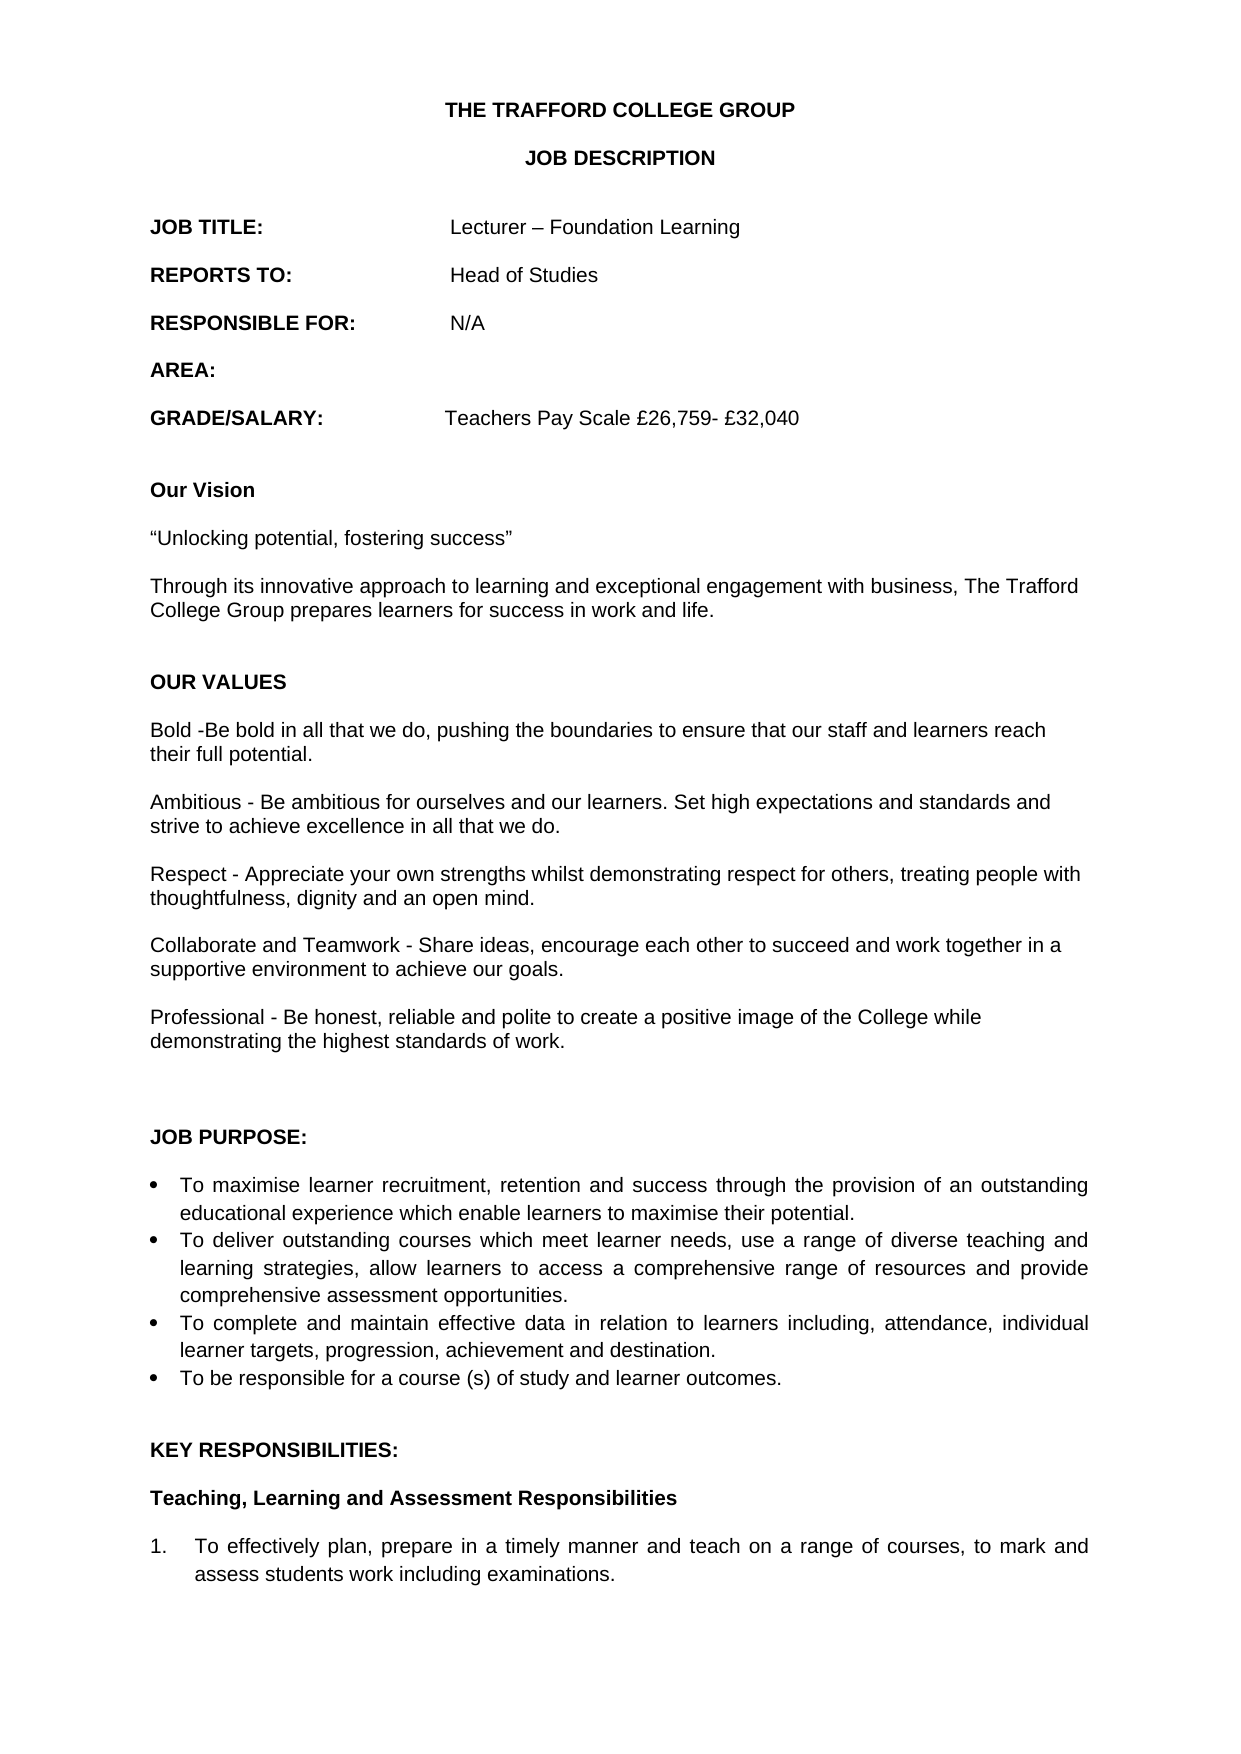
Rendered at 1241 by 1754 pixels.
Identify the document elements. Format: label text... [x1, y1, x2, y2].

text Respect - Appreciate your own strengths whilst demonstrating respect for others, treating people with thoughtfulness, dignity and an open mind. [150, 861, 1090, 909]
text Bold -Be bold in all that we do, pushing the boundaries to ensure that our staff and learners reach their full potential. [150, 718, 1090, 766]
list To complete and maintain effective data in relation to learners including, attendance, individual learner targets, progression, achievement and destination. [150, 1311, 1090, 1362]
list To maximise learner recruitment, retention and success through the provision of an outstanding educational experience which enable learners to maximise their potential. [150, 1173, 1090, 1224]
text OUR VALUES [150, 670, 1090, 694]
list To deliver outstanding courses which meet learner needs, use a range of diverse teaching and learning strategies, allow learners to access a comprehensive range of resources and provide comprehensive assessment opportunities. [150, 1228, 1090, 1307]
text KEY RESPONSIBILITIES: [150, 1438, 1090, 1462]
text REPORTS TO: Head of Studies [150, 262, 1090, 286]
text Teaching, Learning and Assessment Responsibilities [150, 1486, 1090, 1510]
text GRADE/SALARY: Teachers Pay Scale £26,759- £32,040 [150, 406, 1090, 430]
text “Unlocking potential, fostering success” [150, 526, 1090, 550]
text JOB PURPOSE: [150, 1125, 1090, 1149]
list To be responsible for a course (s) of study and learner outcomes. [150, 1366, 1090, 1390]
text Professional - Be honest, reliable and polite to create a positive image of the College while demonstrating the highest standards of work. [150, 1005, 1090, 1053]
text THE TRAFFORD COLLEGE GROUP [150, 98, 1090, 122]
text JOB DESCRIPTION [150, 146, 1090, 170]
list To effectively plan, prepare in a timely manner and teach on a range of courses, to mark and assess students work including examinations. [150, 1534, 1090, 1585]
text JOB TITLE: Lecturer – Foundation Learning [150, 214, 1090, 238]
text AREA: [150, 358, 1090, 382]
text Ambitious - Be ambitious for ourselves and our learners. Set high expectations and standards and strive to achieve excellence in all that we do. [150, 789, 1090, 837]
text Through its innovative approach to learning and exceptional engagement with business, The Trafford College Group prepares learners for success in work and life. [150, 574, 1090, 622]
text RESPONSIBLE FOR: N/A [150, 310, 1090, 334]
text Collaborate and Teamwork - Share ideas, encourage each other to succeed and work together in a supportive environment to achieve our goals. [150, 933, 1090, 981]
text Our Vision [150, 478, 1090, 502]
